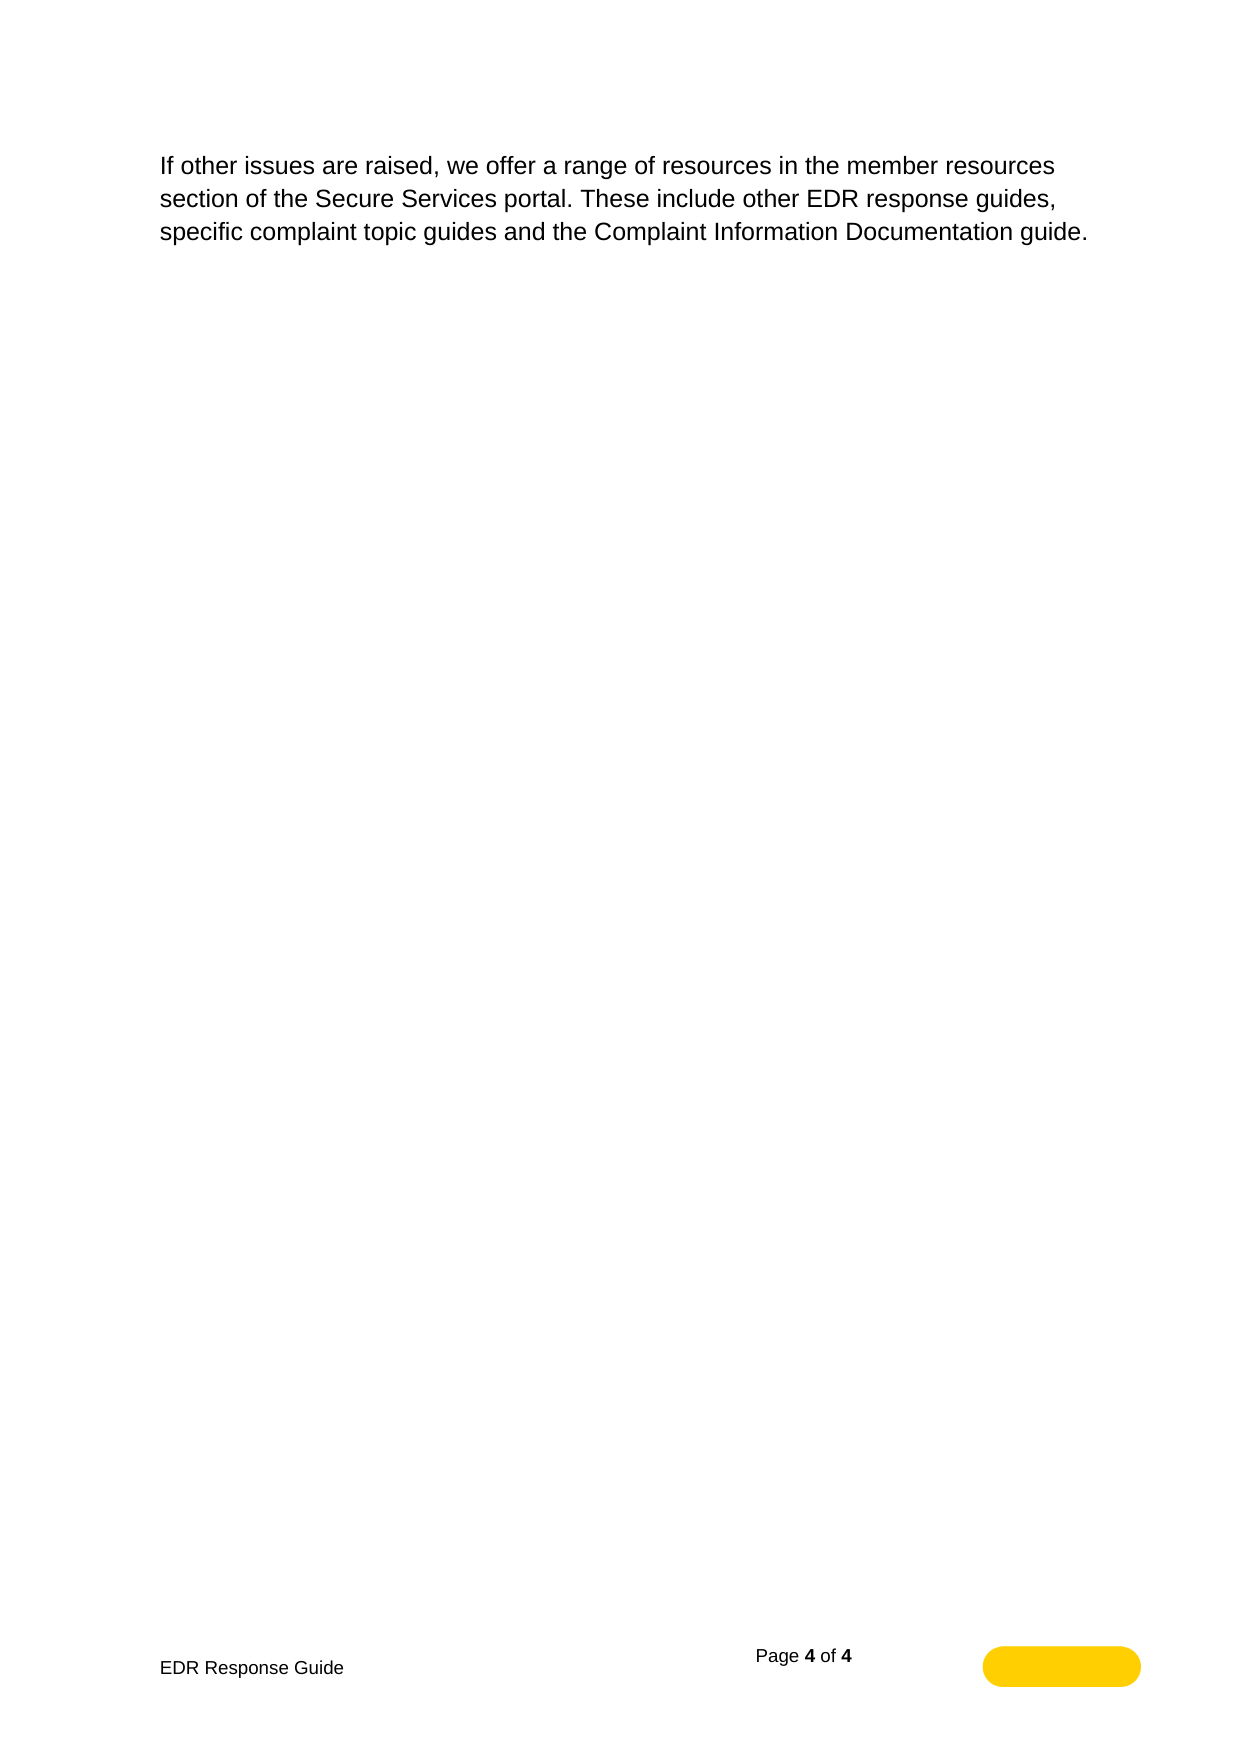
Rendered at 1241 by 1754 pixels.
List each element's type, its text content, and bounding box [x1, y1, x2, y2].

picture [982, 1646, 1226, 1723]
text If other issues are raised, we offer a range of resources in the member resources section of the Secure Services portal. These include other EDR response guides, specific complaint topic guides and the Complaint Information Documentation guide. [159, 151, 1110, 246]
